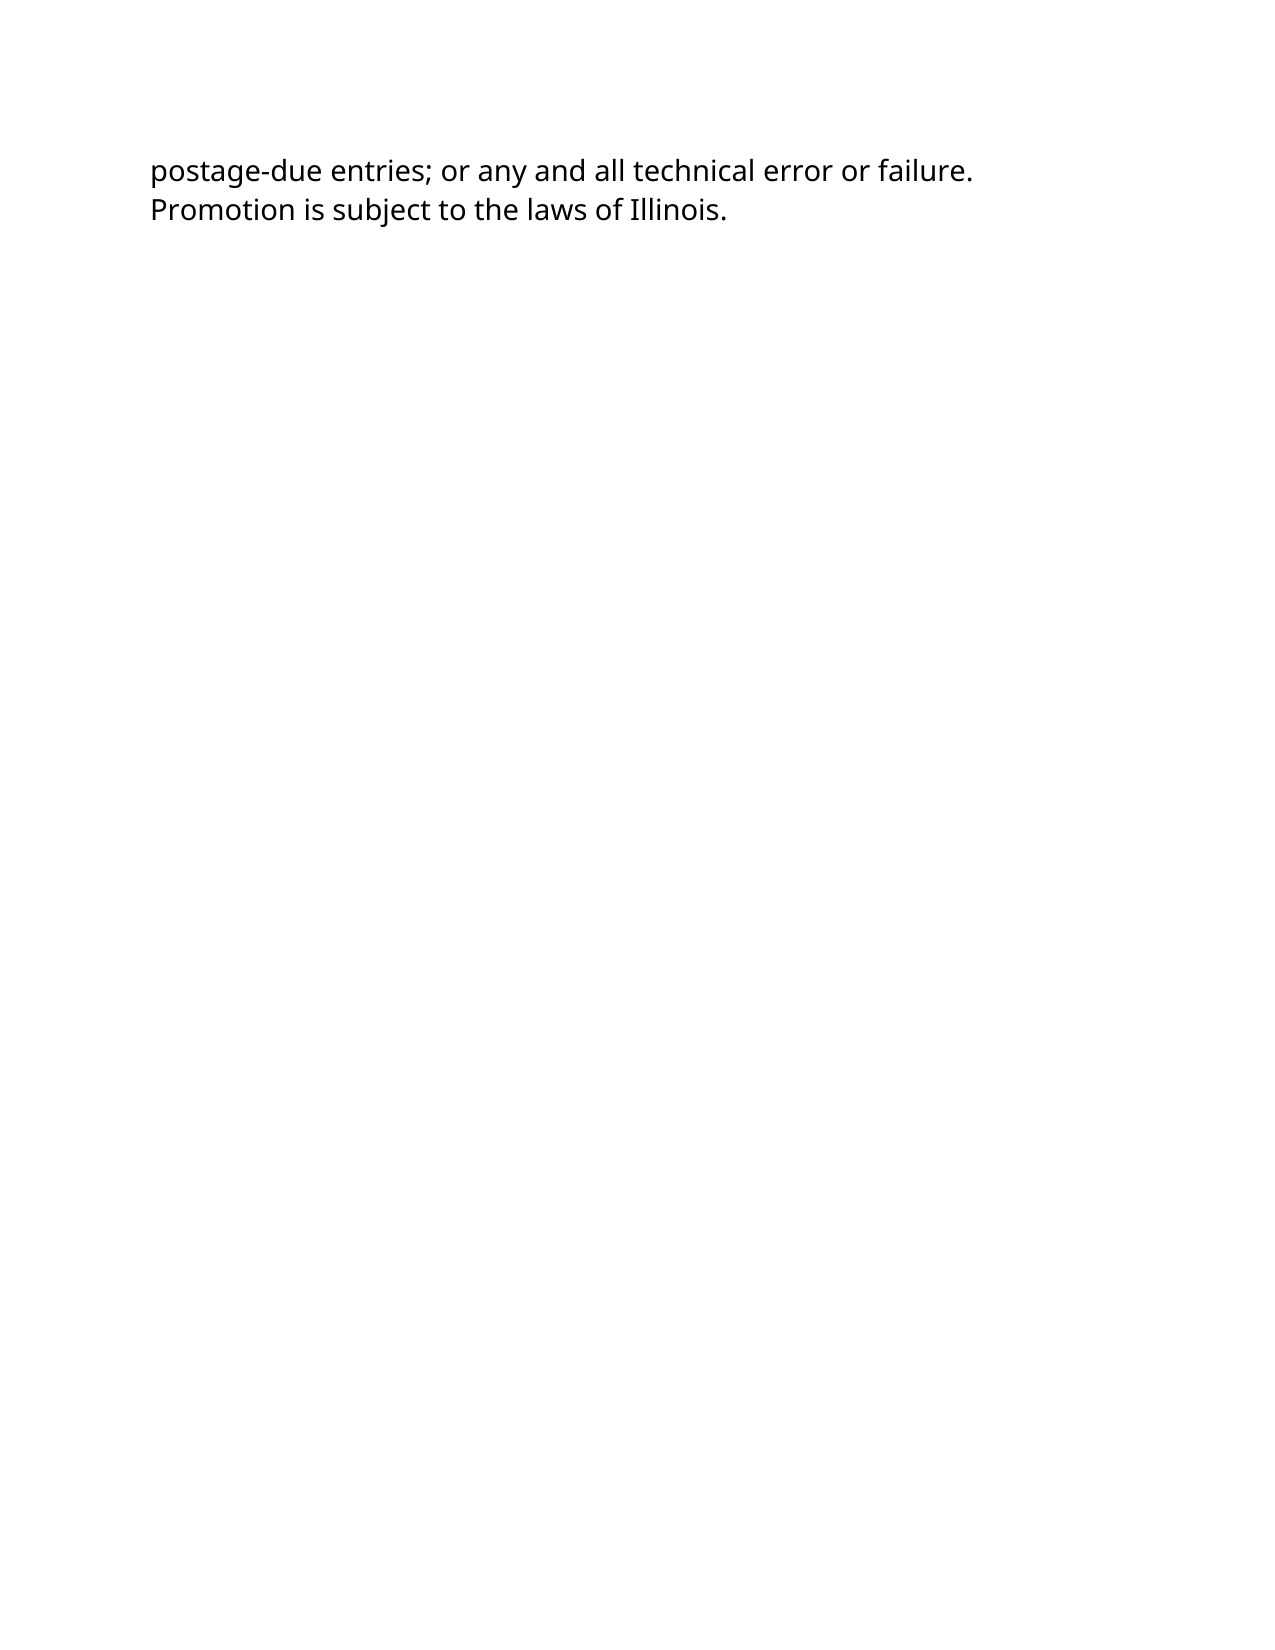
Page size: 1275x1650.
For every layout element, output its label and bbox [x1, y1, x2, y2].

text [150, 150, 1125, 229]
